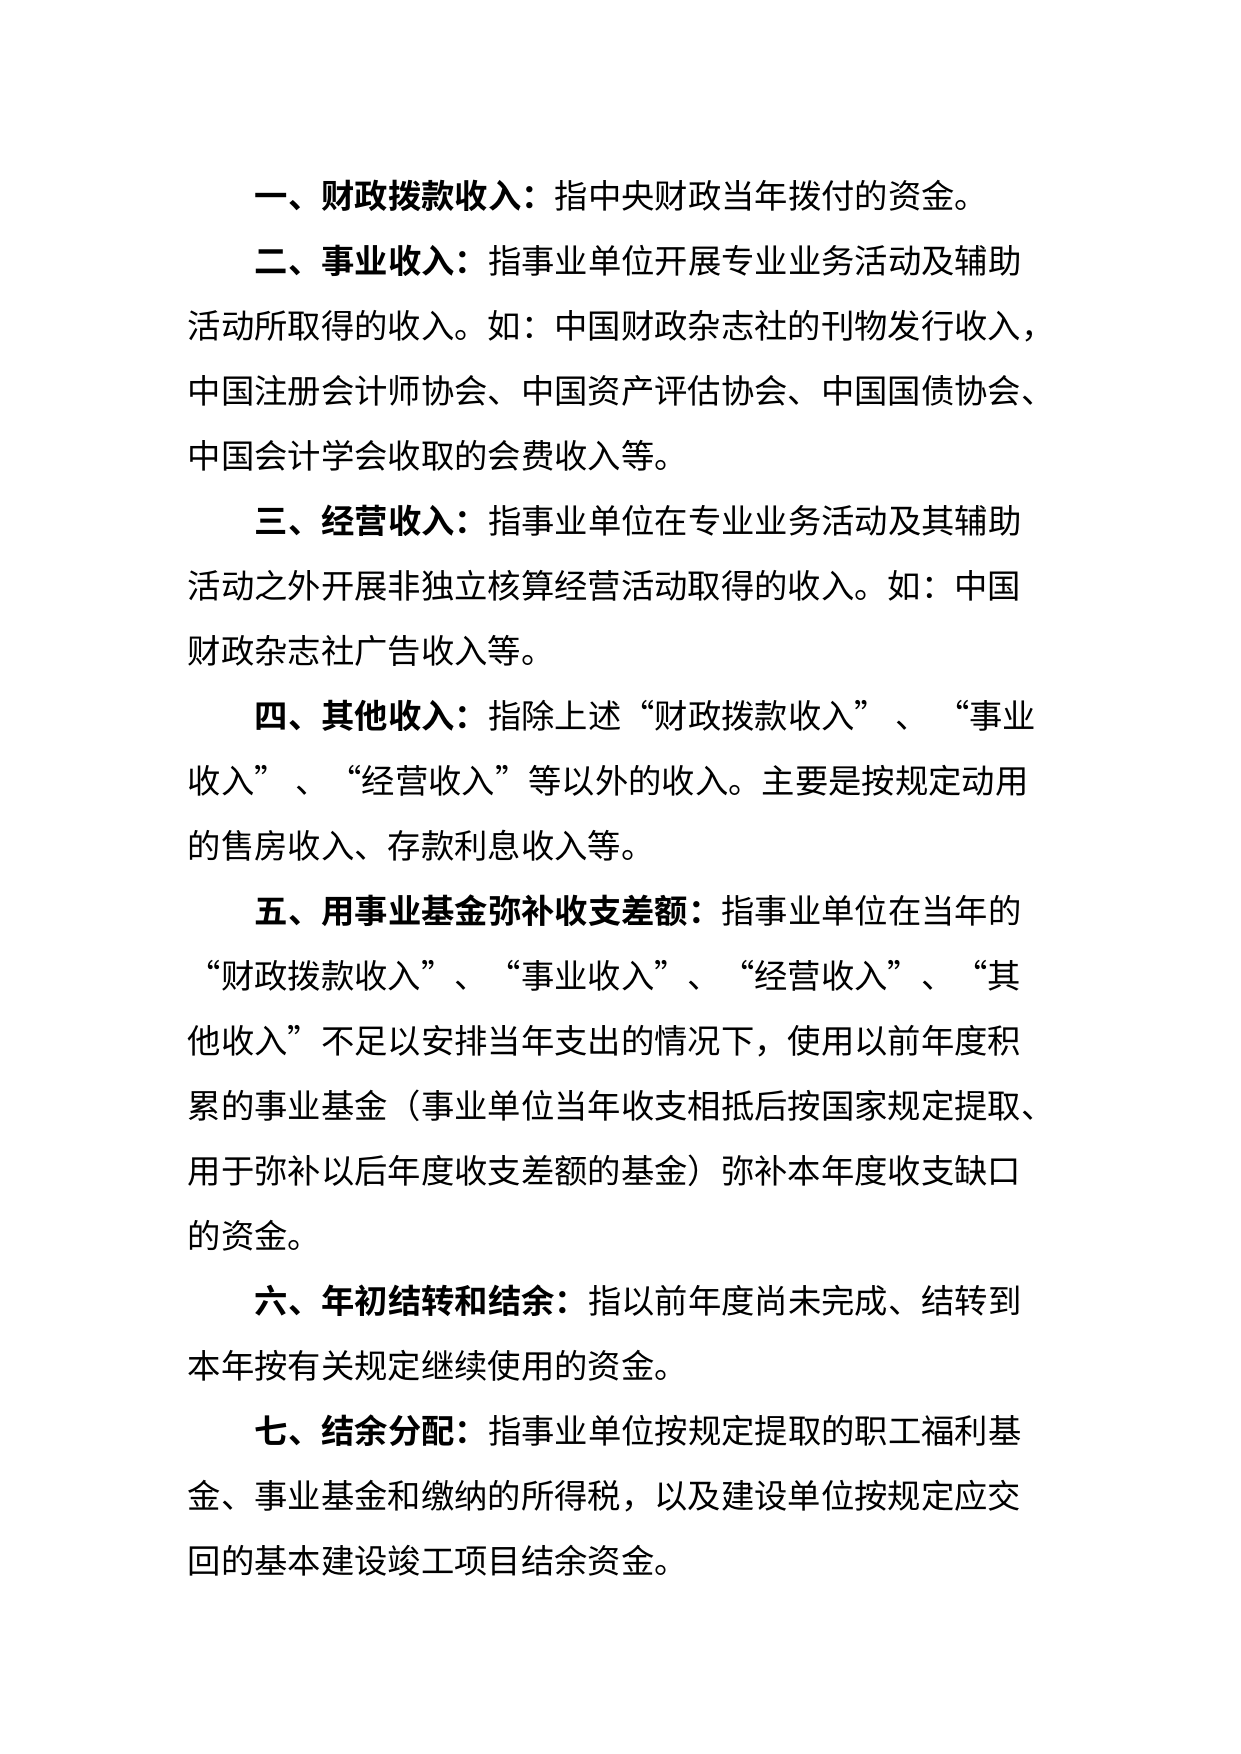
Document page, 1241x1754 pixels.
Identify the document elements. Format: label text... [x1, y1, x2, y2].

text 三、经营收入：指事业单位在专业业务活动及其辅助活动之外开展非独立核算经营活动取得的收入。如：中国财政杂志社广告收入等。 [187, 487, 1053, 682]
text 七、结余分配：指事业单位按规定提取的职工福利基金、事业基金和缴纳的所得税，以及建设单位按规定应交回的基本建设竣工项目结余资金。 [187, 1397, 1053, 1592]
text 四、其他收入：指除上述“财政拨款收入” 、 “事业收入” 、“经营收入”等以外的收入。主要是按规定动用的售房收入、存款利息收入等。 [187, 682, 1053, 877]
text 一、财政拨款收入：指中央财政当年拨付的资金。 [187, 162, 1053, 227]
text 六、年初结转和结余：指以前年度尚未完成、结转到本年按有关规定继续使用的资金。 [187, 1267, 1053, 1397]
text 二、事业收入：指事业单位开展专业业务活动及辅助活动所取得的收入。如：中国财政杂志社的刊物发行收入，中国注册会计师协会、中国资产评估协会、中国国债协会、中国会计学会收取的会费收入等。 [187, 227, 1053, 487]
text 五、用事业基金弥补收支差额：指事业单位在当年的“财政拨款收入”、“事业收入”、“经营收入”、“其他收入”不足以安排当年支出的情况下，使用以前年度积累的事业基金（事业单位当年收支相抵后按国家规定提取、用于弥补以后年度收支差额的基金）弥补本年度收支缺口的资金。 [187, 877, 1053, 1267]
